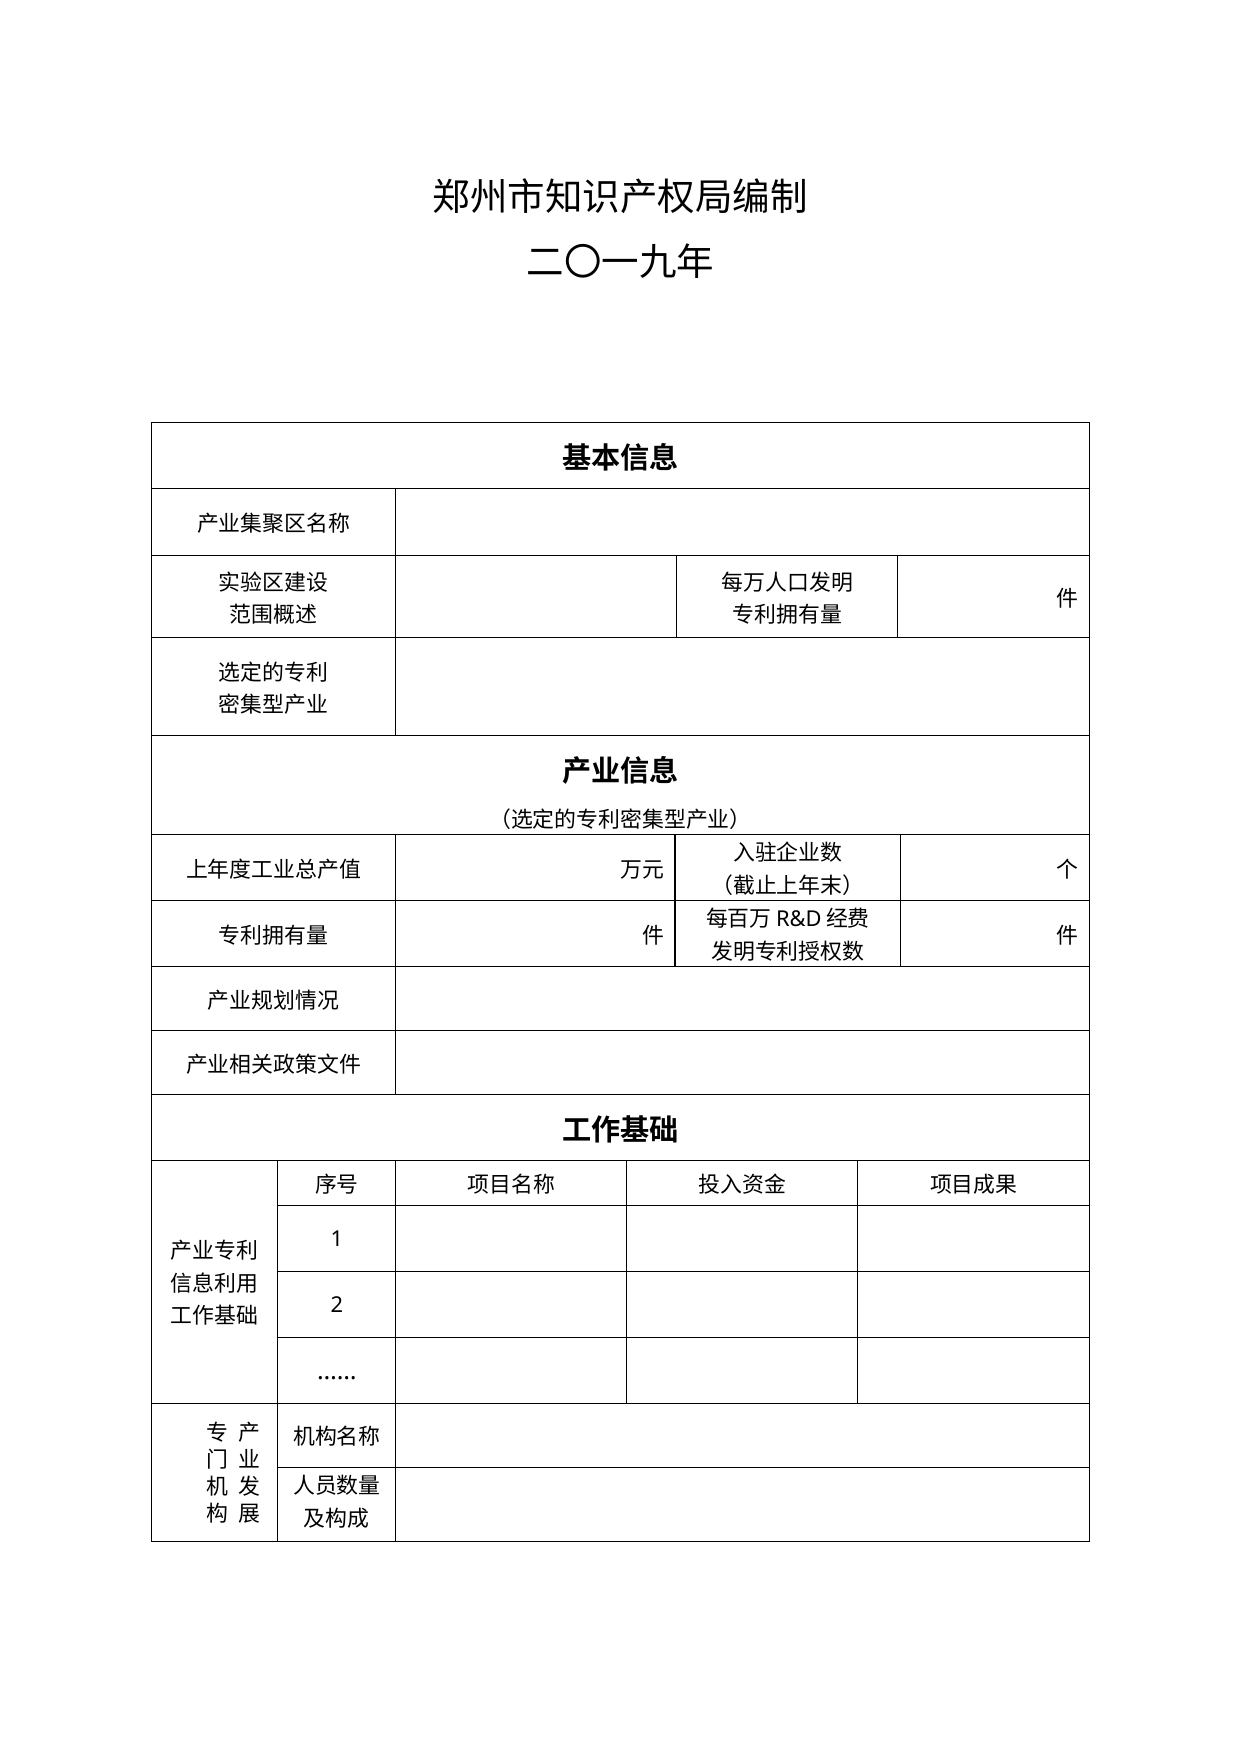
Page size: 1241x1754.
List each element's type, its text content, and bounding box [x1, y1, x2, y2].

text 二〇一九年 [187, 227, 1053, 292]
table_cell [627, 1338, 857, 1403]
table_cell [627, 1272, 857, 1337]
table_cell 项目成果 [858, 1161, 1089, 1204]
table_cell [396, 556, 676, 637]
table_cell 每百万R&D经费 发明专利授权数 [676, 901, 900, 966]
table_cell [858, 1206, 1089, 1271]
table_cell [627, 1206, 857, 1271]
table_cell 产业信息 （选定的专利密集型产业） [152, 736, 1089, 834]
table_cell 序号 [278, 1161, 395, 1204]
table_cell 投入资金 [627, 1161, 857, 1204]
table_cell 入驻企业数 （截止上年末） [676, 835, 900, 900]
table_cell 实验区建设 范围概述 [152, 556, 395, 637]
table_cell 机构名称 [278, 1404, 395, 1467]
table_cell [396, 1468, 1089, 1541]
table_cell [396, 1404, 1089, 1467]
table_cell 2 [278, 1272, 395, 1337]
table_cell [858, 1272, 1089, 1337]
table_cell [396, 489, 1089, 555]
table_cell …… [278, 1338, 395, 1403]
table_cell 产业专利信息利用工作基础 [152, 1161, 277, 1403]
table_cell 件 [901, 901, 1089, 966]
table_cell 每万人口发明 专利拥有量 [677, 556, 897, 637]
table_cell [396, 1338, 626, 1403]
table_cell [396, 1031, 1089, 1094]
table_cell 产业集聚区名称 [152, 489, 395, 555]
table_cell [396, 1272, 626, 1337]
table_cell 专利拥有量 [152, 901, 395, 966]
table_cell 项目名称 [396, 1161, 626, 1204]
table_cell [396, 1206, 626, 1271]
table_cell 人员数量及构成 [278, 1468, 395, 1541]
table_cell 1 [278, 1206, 395, 1271]
table_cell [858, 1338, 1089, 1403]
table_header 基本信息 [152, 423, 1089, 488]
table_cell 件 [898, 556, 1089, 637]
table_cell 工作基础 [152, 1095, 1089, 1160]
table_cell 件 [396, 901, 674, 966]
table_cell 选定的专利 密集型产业 [152, 638, 395, 735]
table_cell 个 [901, 835, 1089, 900]
table_cell [396, 967, 1089, 1030]
table_cell 产 业 发 展 专 门 机 构 [152, 1404, 277, 1541]
text 郑州市知识产权局编制 [187, 162, 1053, 227]
table_cell [396, 638, 1089, 735]
table_cell 产业规划情况 [152, 967, 395, 1030]
table_cell 上年度工业总产值 [152, 835, 395, 900]
table_cell 万元 [396, 835, 674, 900]
table_cell 产业相关政策文件 [152, 1031, 395, 1094]
